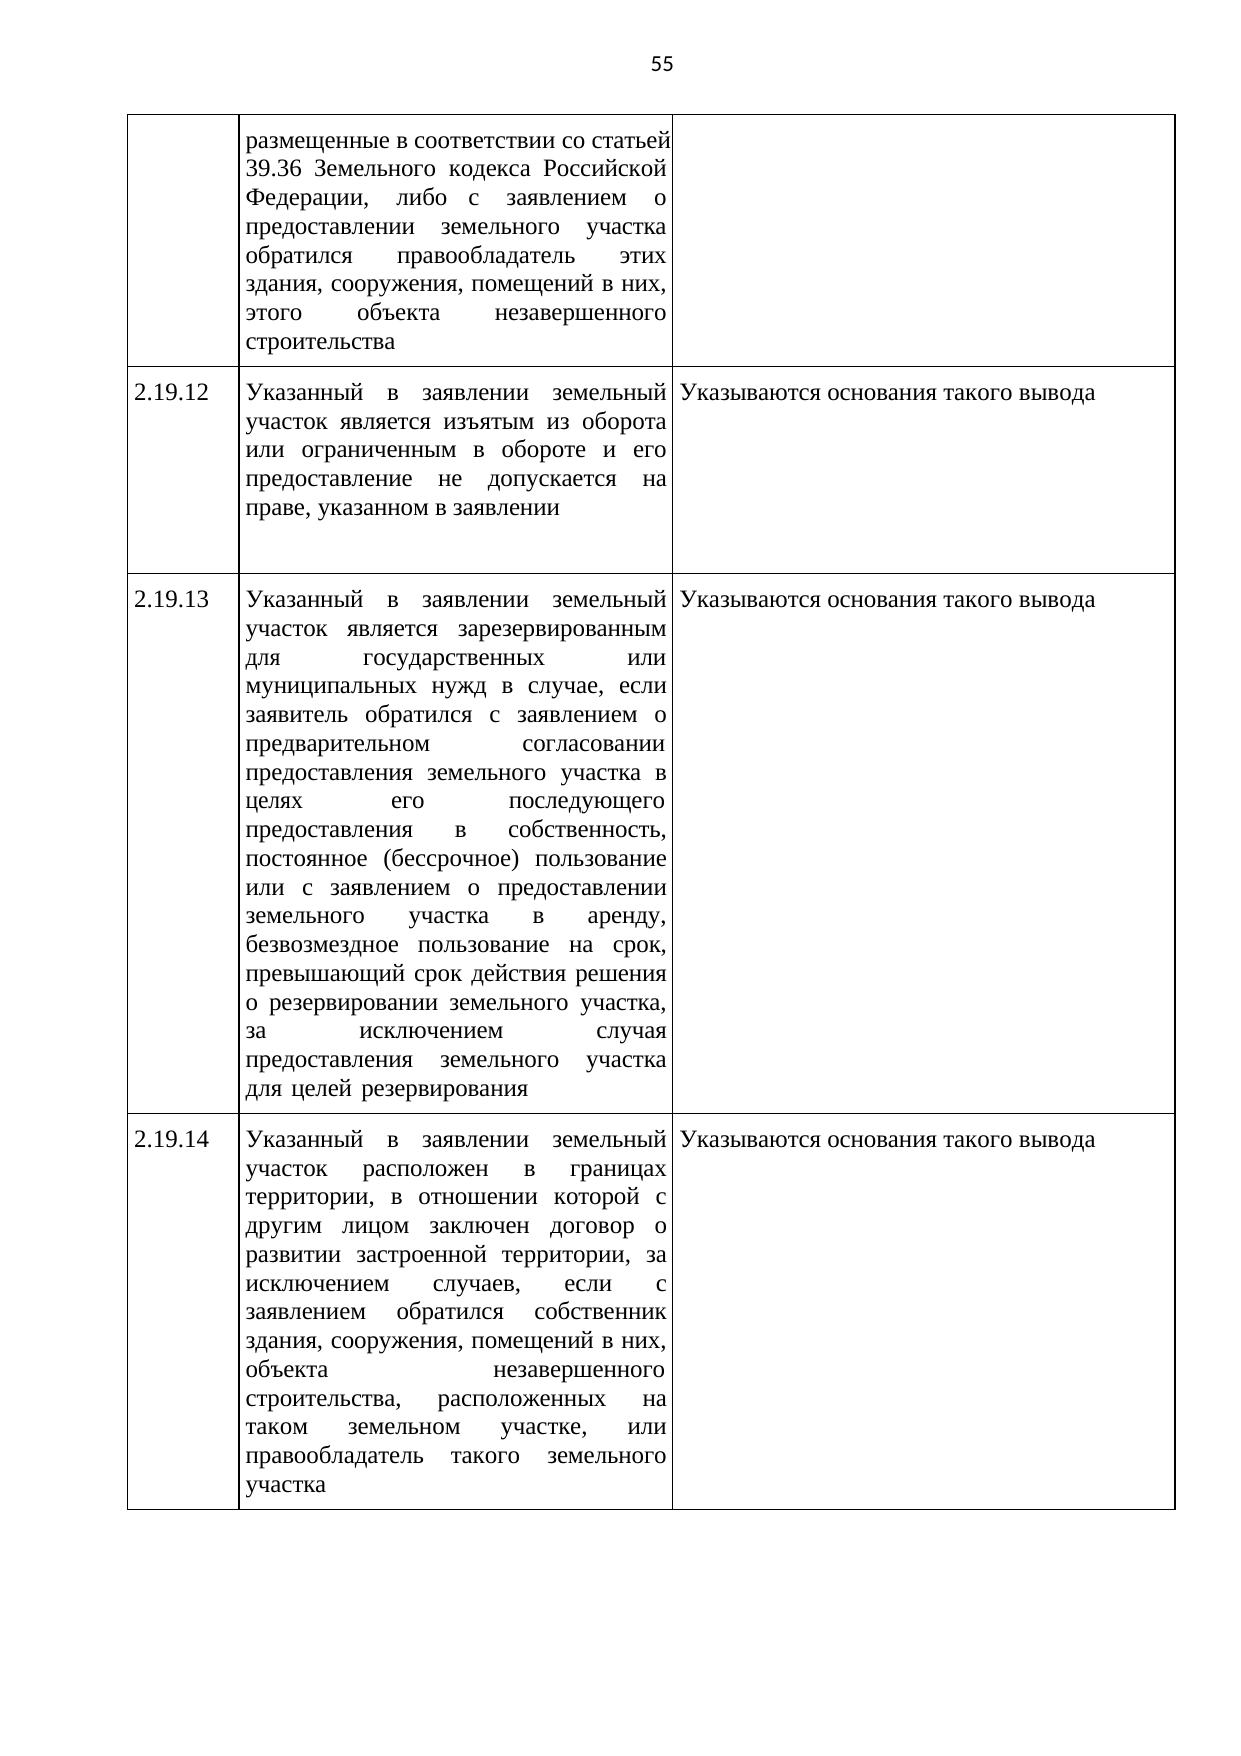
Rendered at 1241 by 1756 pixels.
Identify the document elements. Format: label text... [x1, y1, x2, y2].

table_cell 2.19.13 [128, 574, 238, 1113]
table_header [128, 115, 238, 366]
table_cell Указываются основания такого вывода [673, 1114, 1174, 1509]
table_cell Указываются основания такого вывода [673, 367, 1174, 573]
table_cell 2.19.14 [128, 1114, 238, 1509]
table_cell 2.19.12 [128, 367, 238, 573]
table_header [673, 115, 1174, 366]
table_cell Указанный в заявлении земельный участок является зарезервированным для государственных или муниципальных нужд в случае, если заявитель обратился с заявлением о предварительном согласовании предоставления земельного участка в целях его последующего предоставления в собственность, постоянное (бессрочное) пользование или с заявлением о предоставлении земельного участка в аренду, безвозмездное пользование на срок, превышающий срок действия решения о резервировании земельного участка, за исключением случая предоставления земельного участка для целей резервирования [240, 574, 672, 1113]
table_header размещенные в соответствии со статьей 39.36 Земельного кодекса Российской Федерации, либо с заявлением о предоставлении земельного участка обратился правообладатель этих здания, сооружения, помещений в них, этого объекта незавершенного строительства [240, 115, 672, 366]
table_cell Указываются основания такого вывода [673, 574, 1174, 1113]
table_cell Указанный в заявлении земельный участок расположен в границах территории, в отношении которой с другим лицом заключен договор о развитии застроенной территории, за исключением случаев, если с заявлением обратился собственник здания, сооружения, помещений в них, объекта незавершенного строительства, расположенных на таком земельном участке, или правообладатель такого земельного участка [240, 1114, 672, 1509]
table_cell Указанный в заявлении земельный участок является изъятым из оборота или ограниченным в обороте и его предоставление не допускается на праве, указанном в заявлении [240, 367, 672, 573]
